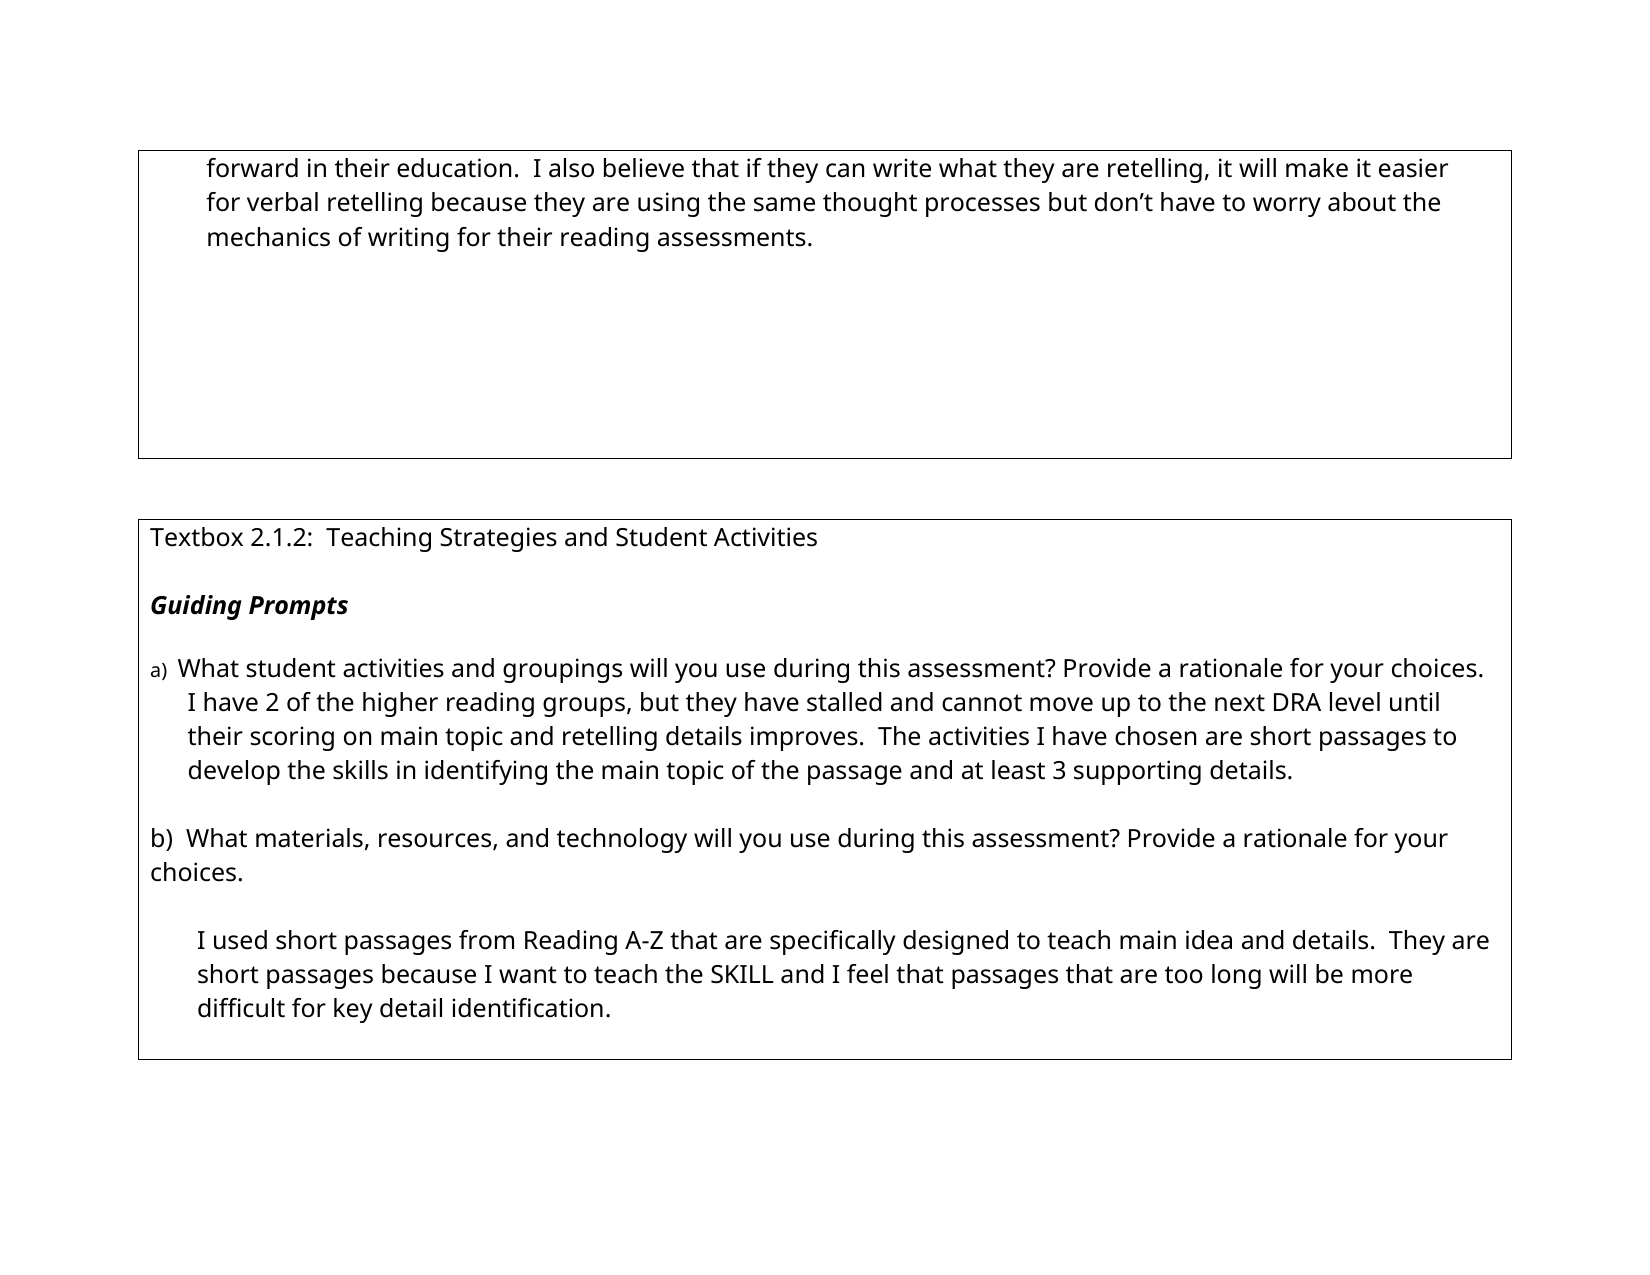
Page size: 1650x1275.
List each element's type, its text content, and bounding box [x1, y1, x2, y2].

table_header Textbox 2.1.2: Teaching Strategies and Student Activities Guiding Prompts a) What student activities and groupings will you use during this assessment? Provide a rationale for your choices. I have 2 of the higher reading groups, but they have stalled and cannot move up to the next DRA level until their scoring on main topic and retelling details improves. The activities I have chosen are short passages to develop the skills in identifying the main topic of the passage and at least 3 supporting details. b) What materials, resources, and technology will you use during this assessment? Provide a rationale for your choices. I used short passages from Reading A-Z that are specifically designed to teach main idea and details. They are short passages because I want to teach the SKILL and I feel that passages that are too long will be more difficult for key detail identification. [139, 520, 1511, 1059]
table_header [139, 151, 1511, 458]
